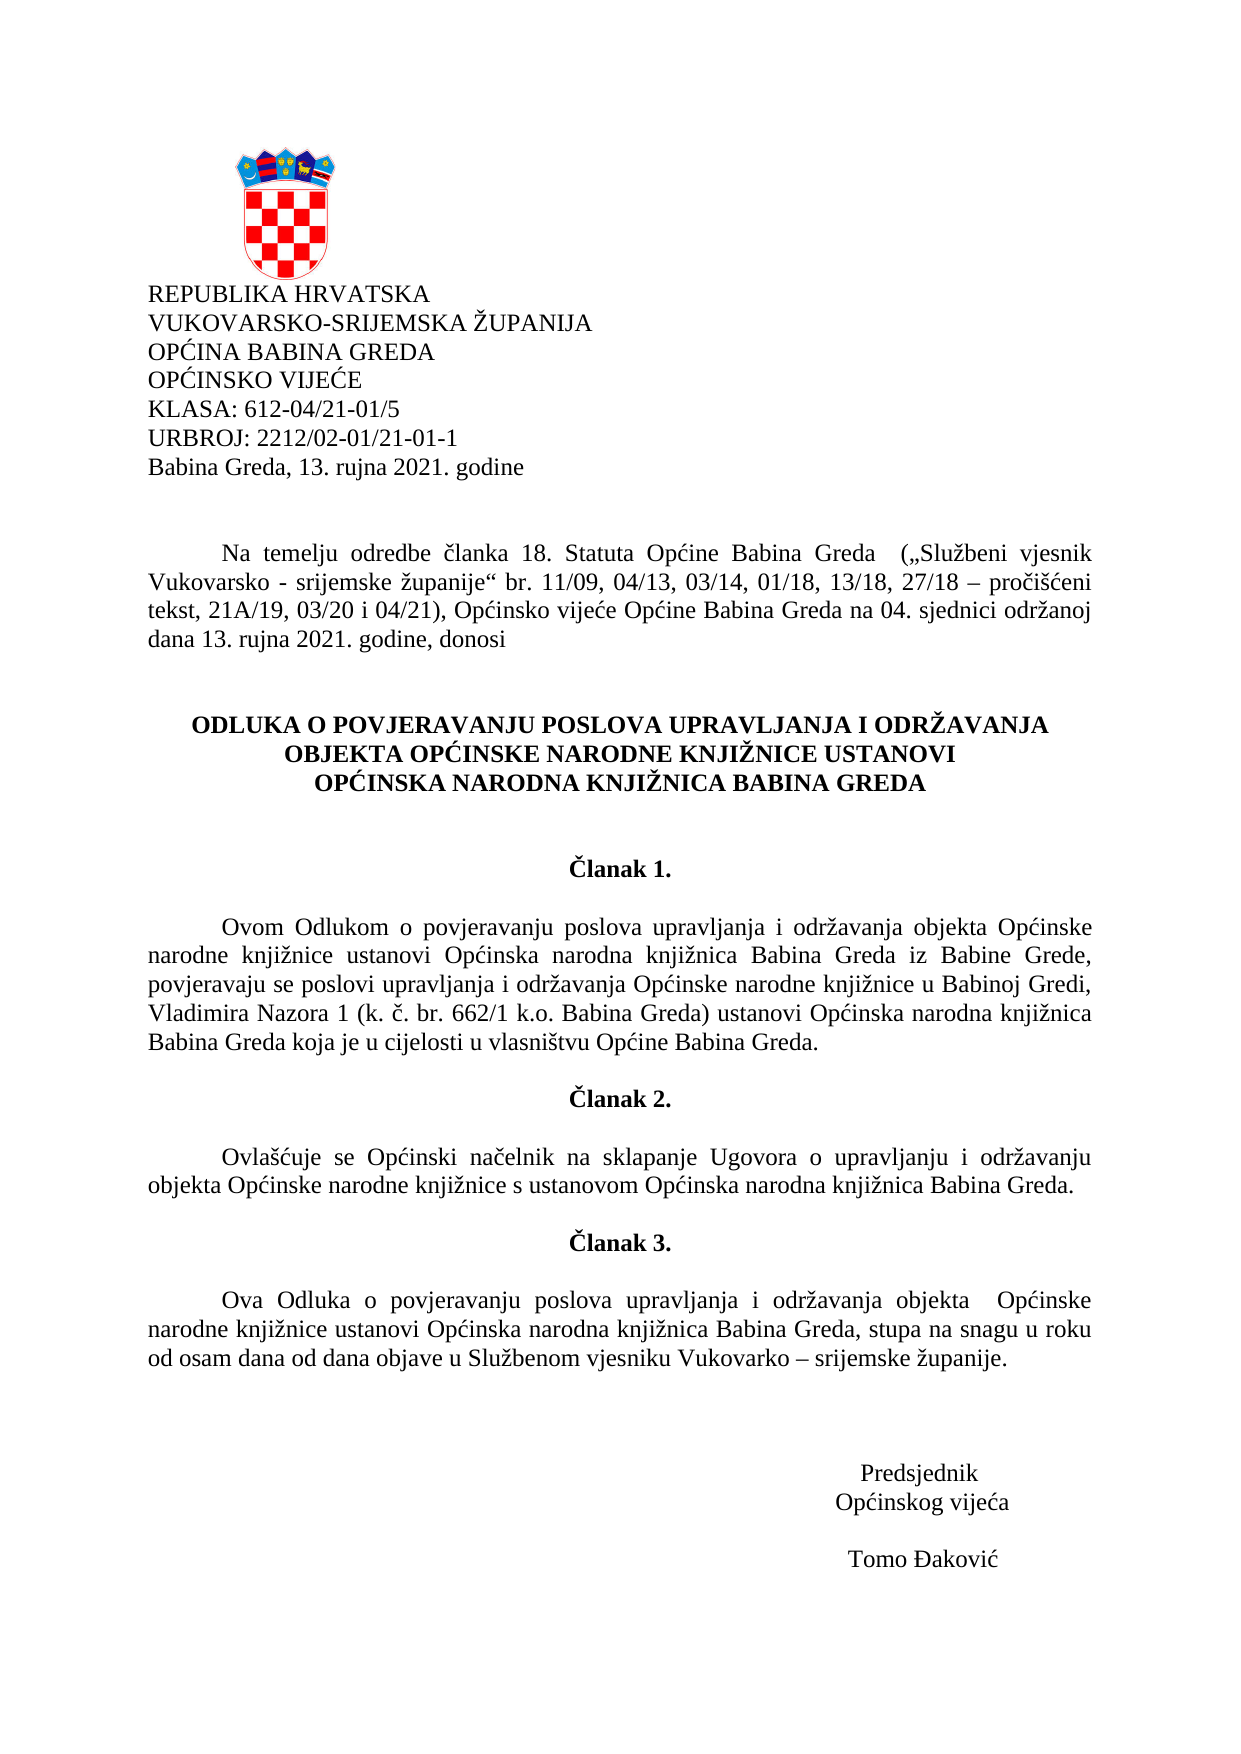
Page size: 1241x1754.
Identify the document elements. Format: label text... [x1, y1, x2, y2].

text Članak 2. [148, 1084, 1093, 1113]
text OPĆINSKA NARODNA KNJIŽNICA BABINA GREDA [148, 768, 1093, 797]
text URBROJ: 2212/02-01/21-01-1 Babina Greda, 13. rujna 2021. godine [148, 423, 1093, 481]
text KLASA: 612-04/21-01/5 [148, 394, 1093, 423]
text REPUBLIKA HRVATSKA [148, 279, 1093, 308]
text Ovlašćuje se Općinski načelnik na sklapanje Ugovora o upravljanju i održavanju objekta Općinske narodne knjižnice s ustanovom Općinska narodna knjižnica Babina Greda. [148, 1142, 1093, 1199]
text ODLUKA O POVJERAVANJU POSLOVA UPRAVLJANJA I ODRŽAVANJA OBJEKTA OPĆINSKE NARODNE KNJIŽNICE USTANOVI [148, 711, 1093, 768]
text Na temelju odredbe članka 18. Statuta Općine Babina Greda („Službeni vjesnik Vukovarsko - srijemske županije“ br. 11/09, 04/13, 03/14, 01/18, 13/18, 27/18 – pročišćeni tekst, 21A/19, 03/20 i 04/21), Općinsko vijeće Općine Babina Greda na 04. sjednici održanoj dana 13. rujna 2021. godine, donosi [148, 538, 1093, 653]
text Ova Odluka o povjeravanju poslova upravljanja i održavanja objekta Općinske narodne knjižnice ustanovi Općinska narodna knjižnica Babina Greda, stupa na snagu u roku od osam dana od dana objave u Službenom vjesniku Vukovarko – srijemske županije. [148, 1286, 1093, 1372]
text VUKOVARSKO-SRIJEMSKA ŽUPANIJA [148, 308, 1093, 337]
text Članak 3. [148, 1228, 1093, 1257]
text Predsjednik Općinskog vijeća [148, 1458, 1093, 1544]
text Članak 1. [148, 854, 1093, 883]
picture [235, 147, 336, 280]
text OPĆINA BABINA GREDA [148, 337, 1093, 366]
text Tomo Đaković [148, 1544, 1093, 1573]
text Ovom Odlukom o povjeravanju poslova upravljanja i održavanja objekta Općinske narodne knjižnice ustanovi Općinska narodna knjižnica Babina Greda iz Babine Grede, povjeravaju se poslovi upravljanja i održavanja Općinske narodne knjižnice u Babinoj Gredi, Vladimira Nazora 1 (k. č. br. 662/1 k.o. Babina Greda) ustanovi Općinska narodna knjižnica Babina Greda koja je u cijelosti u vlasništvu Općine Babina Greda. [148, 912, 1093, 1056]
text OPĆINSKO VIJEĆE [148, 366, 1093, 394]
